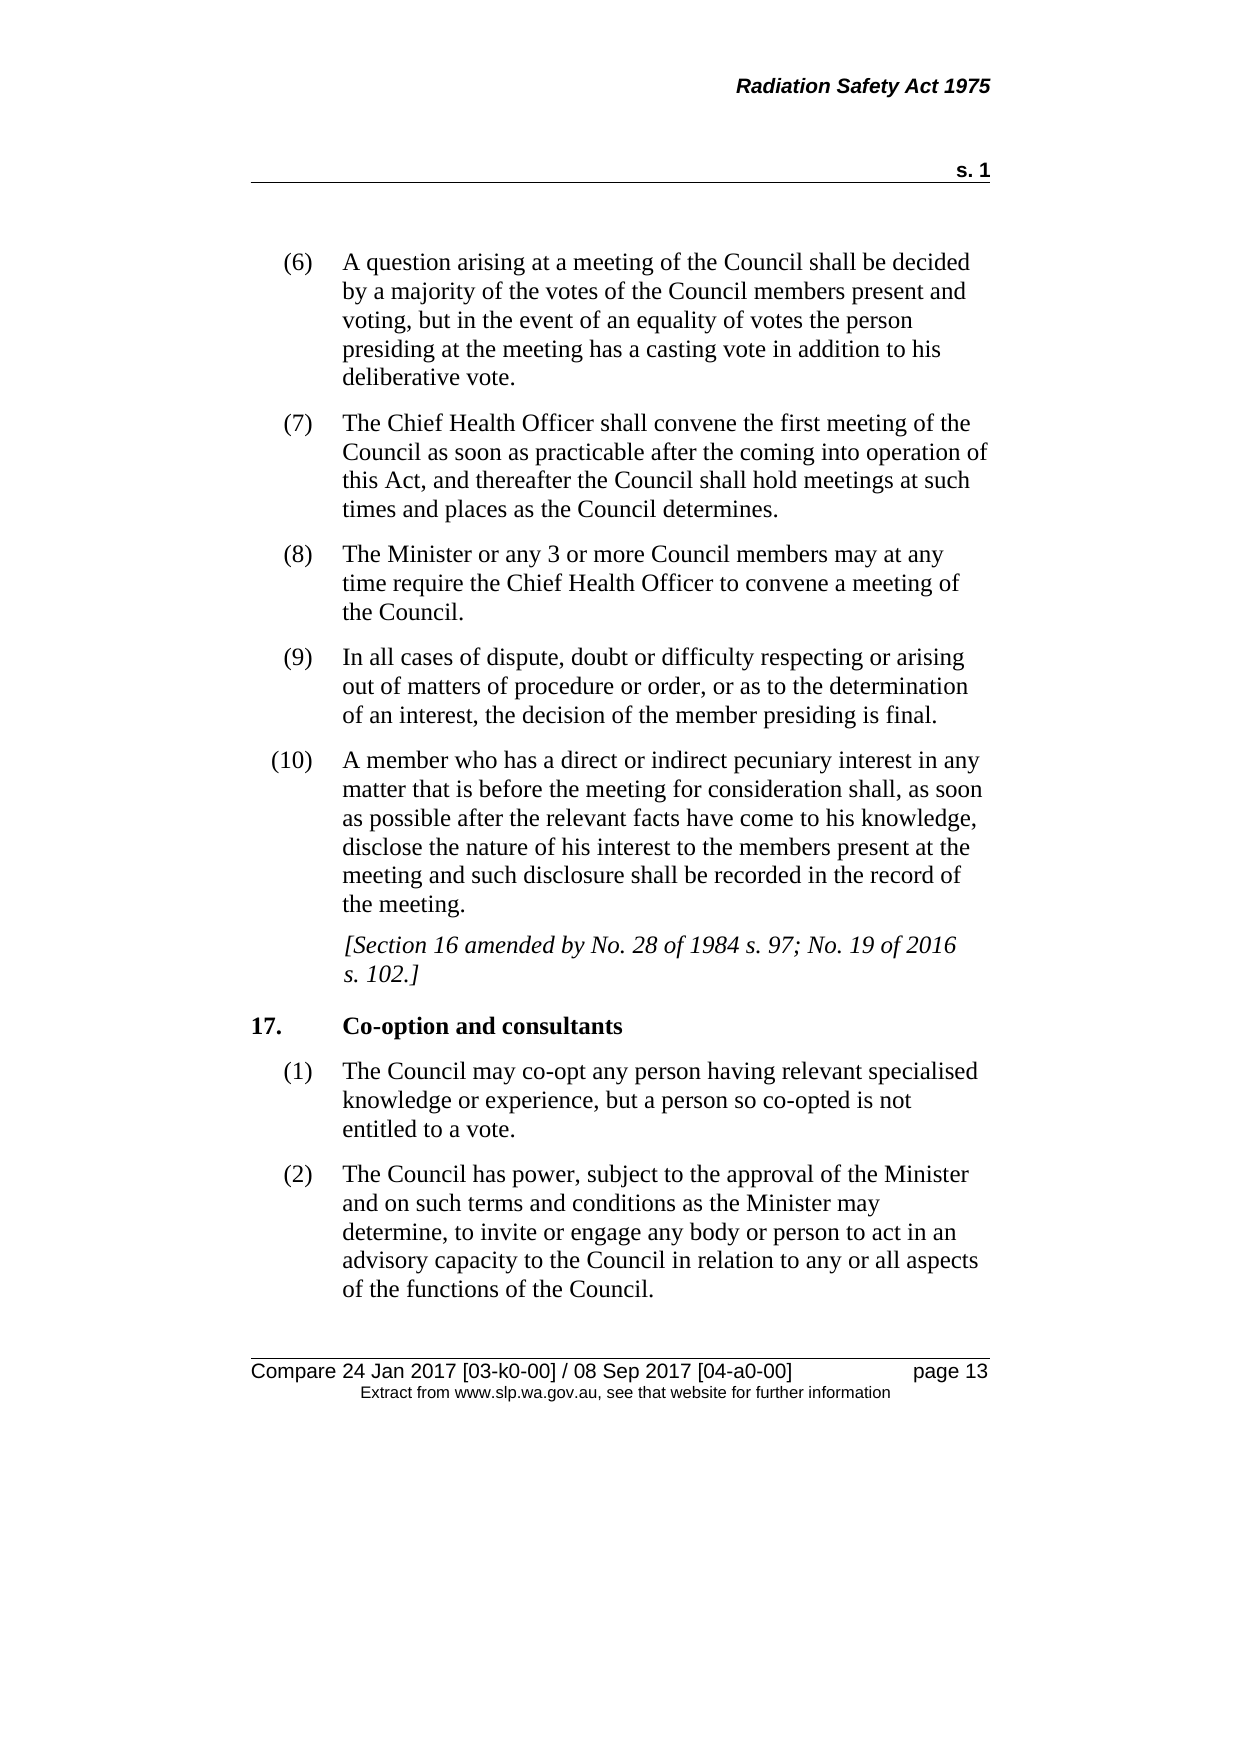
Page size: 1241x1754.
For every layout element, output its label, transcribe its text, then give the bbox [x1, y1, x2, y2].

text (9) In all cases of dispute, doubt or difficulty respecting or arising out of matters of procedure or order, or as to the determination of an interest, the decision of the member presiding is final. [251, 642, 990, 729]
text (1) The Council may co-opt any person having relevant specialised knowledge or experience, but a person so co-opted is not entitled to a vote. [251, 1056, 990, 1142]
text (7) The Chief Health Officer shall convene the first meeting of the Council as soon as practicable after the coming into operation of this Act, and thereafter the Council shall hold meetings at such times and places as the Council determines. [251, 408, 990, 523]
text (10) A member who has a direct or indirect pecuniary interest in any matter that is before the meeting for consideration shall, as soon as possible after the relevant facts have come to his knowledge, disclose the nature of his interest to the members present at the meeting and such disclosure shall be recorded in the record of the meeting. [251, 745, 990, 918]
subtitle 17. Co-option and consultants [251, 1011, 990, 1039]
text (6) A question arising at a meeting of the Council shall be decided by a majority of the votes of the Council members present and voting, but in the event of an equality of votes the person presiding at the meeting has a casting vote in addition to his deliberative vote. [251, 247, 990, 391]
text [Section 16 amended by No. 28 of 1984 s. 97; No. 19 of 2016 s. 102.] [251, 930, 990, 988]
text (2) The Council has power, subject to the approval of the Minister and on such terms and conditions as the Minister may determine, to invite or engage any body or person to act in an advisory capacity to the Council in relation to any or all aspects of the functions of the Council. [251, 1159, 990, 1303]
text (8) The Minister or any 3 or more Council members may at any time require the Chief Health Officer to convene a meeting of the Council. [251, 539, 990, 626]
